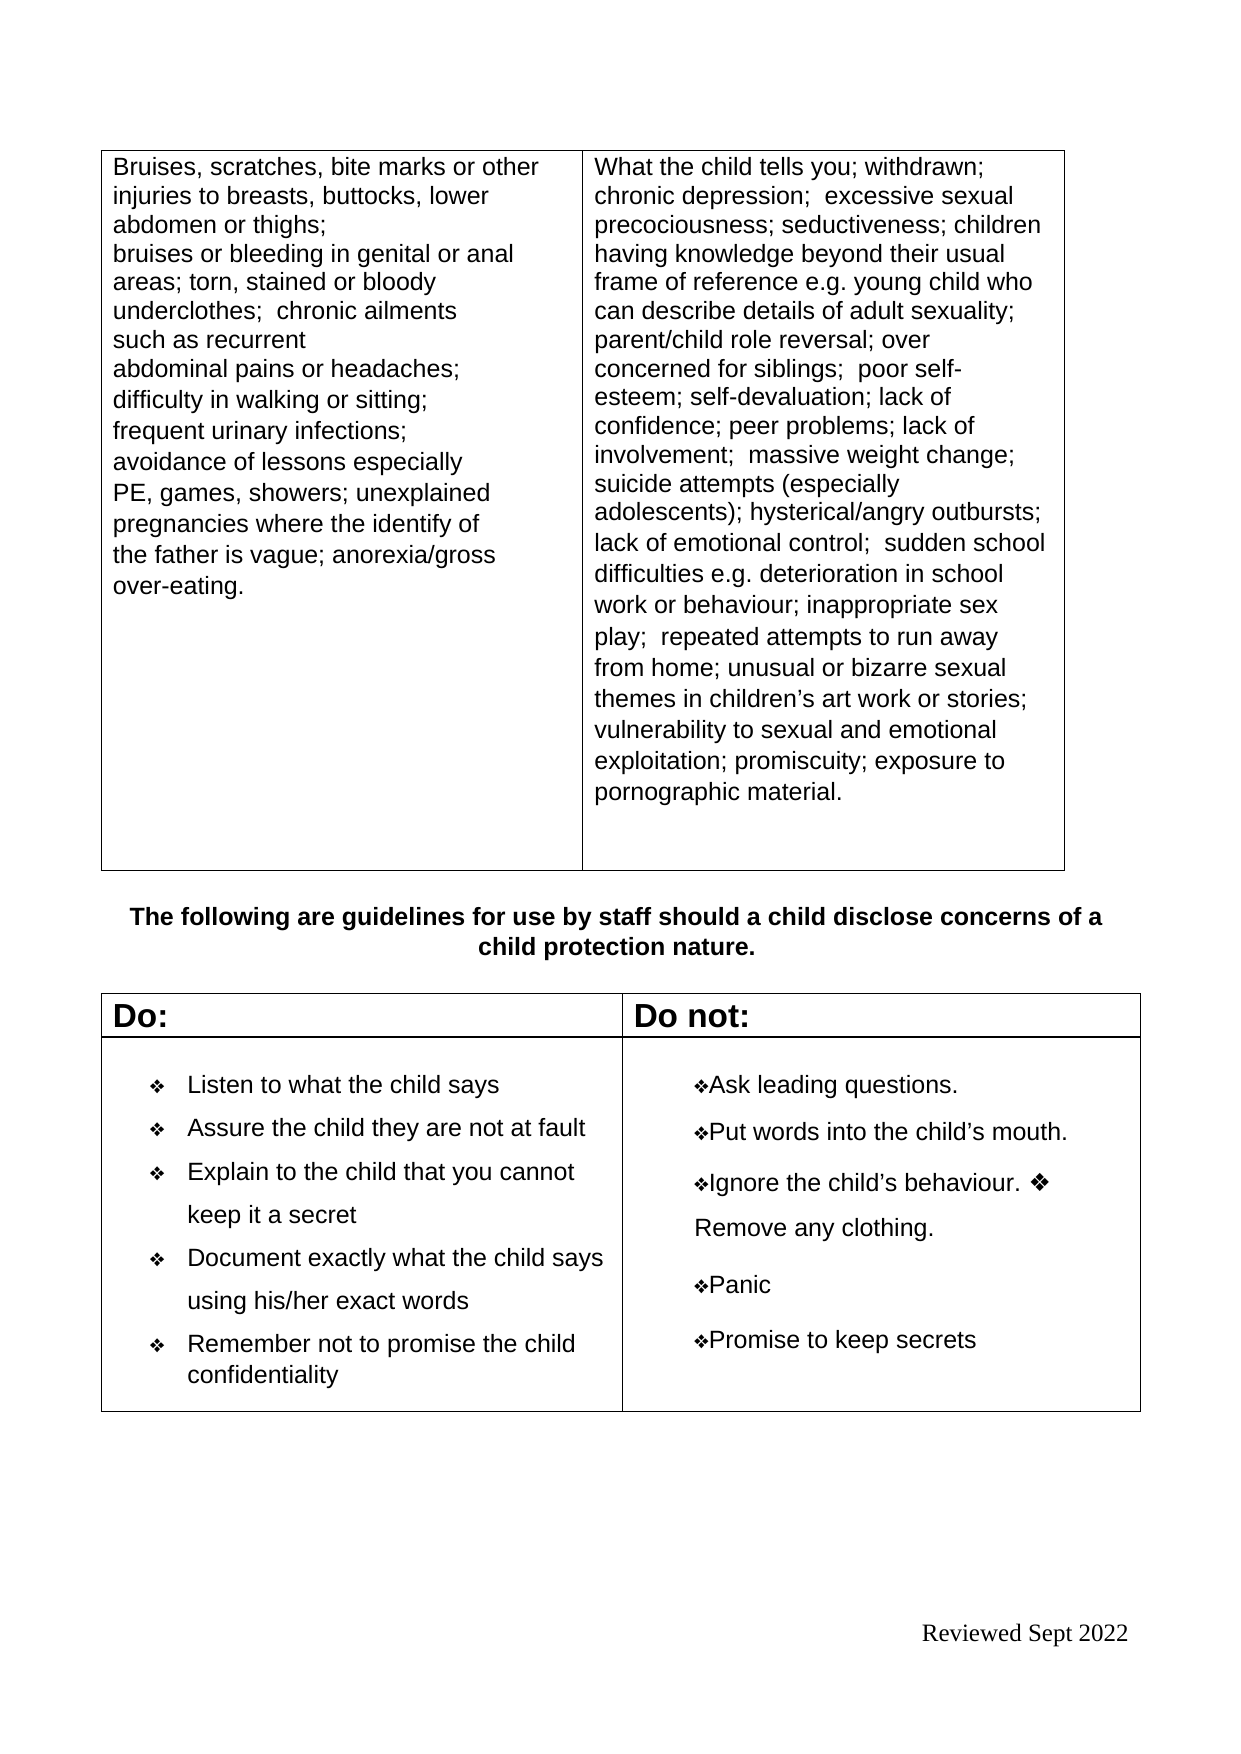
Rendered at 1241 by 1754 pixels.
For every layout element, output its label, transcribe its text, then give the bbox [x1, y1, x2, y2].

table_cell Bruises, scratches, bite marks or other injuries to breasts, buttocks, lower abdomen or thighs; bruises or bleeding in genital or anal areas; torn, stained or bloody underclothes; chronic ailments such as recurrent abdominal pains or headaches; difficulty in walking or sitting; frequent urinary infections; avoidance of lessons especially PE, games, showers; unexplained pregnancies where the identify of the father is vague; anorexia/gross over-eating. [102, 151, 582, 870]
table_cell Listen to what the child says Assure the child they are not at fault Explain to the child that you cannot keep it a secret Document exactly what the child says using his/her exact words Remember not to promise the child confidentiality [102, 1038, 622, 1411]
table_header Do: [102, 994, 622, 1036]
table_header Do not: [623, 994, 1140, 1036]
table_cell What the child tells you; withdrawn; chronic depression; excessive sexual precociousness; seductiveness; children having knowledge beyond their usual frame of reference e.g. young child who can describe details of adult sexuality; parent/child role reversal; over concerned for siblings; poor self-esteem; self-devaluation; lack of confidence; peer problems; lack of involvement; massive weight change; suicide attempts (especially adolescents); hysterical/angry outbursts; lack of emotional control; sudden school difficulties e.g. deterioration in school work or behaviour; inappropriate sex play; repeated attempts to run away from home; unusual or bizarre sexual themes in children’s art work or stories; vulnerability to sexual and emotional exploitation; promiscuity; exposure to pornographic material. [583, 151, 1064, 870]
text The following are guidelines for use by staff should a child disclose concerns of a child protection nature. [112, 902, 1121, 961]
table_cell Ask leading questions. Put words into the child’s mouth. Ignore the child’s behaviour. ❖ Remove any clothing. Panic Promise to keep secrets [623, 1038, 1140, 1411]
